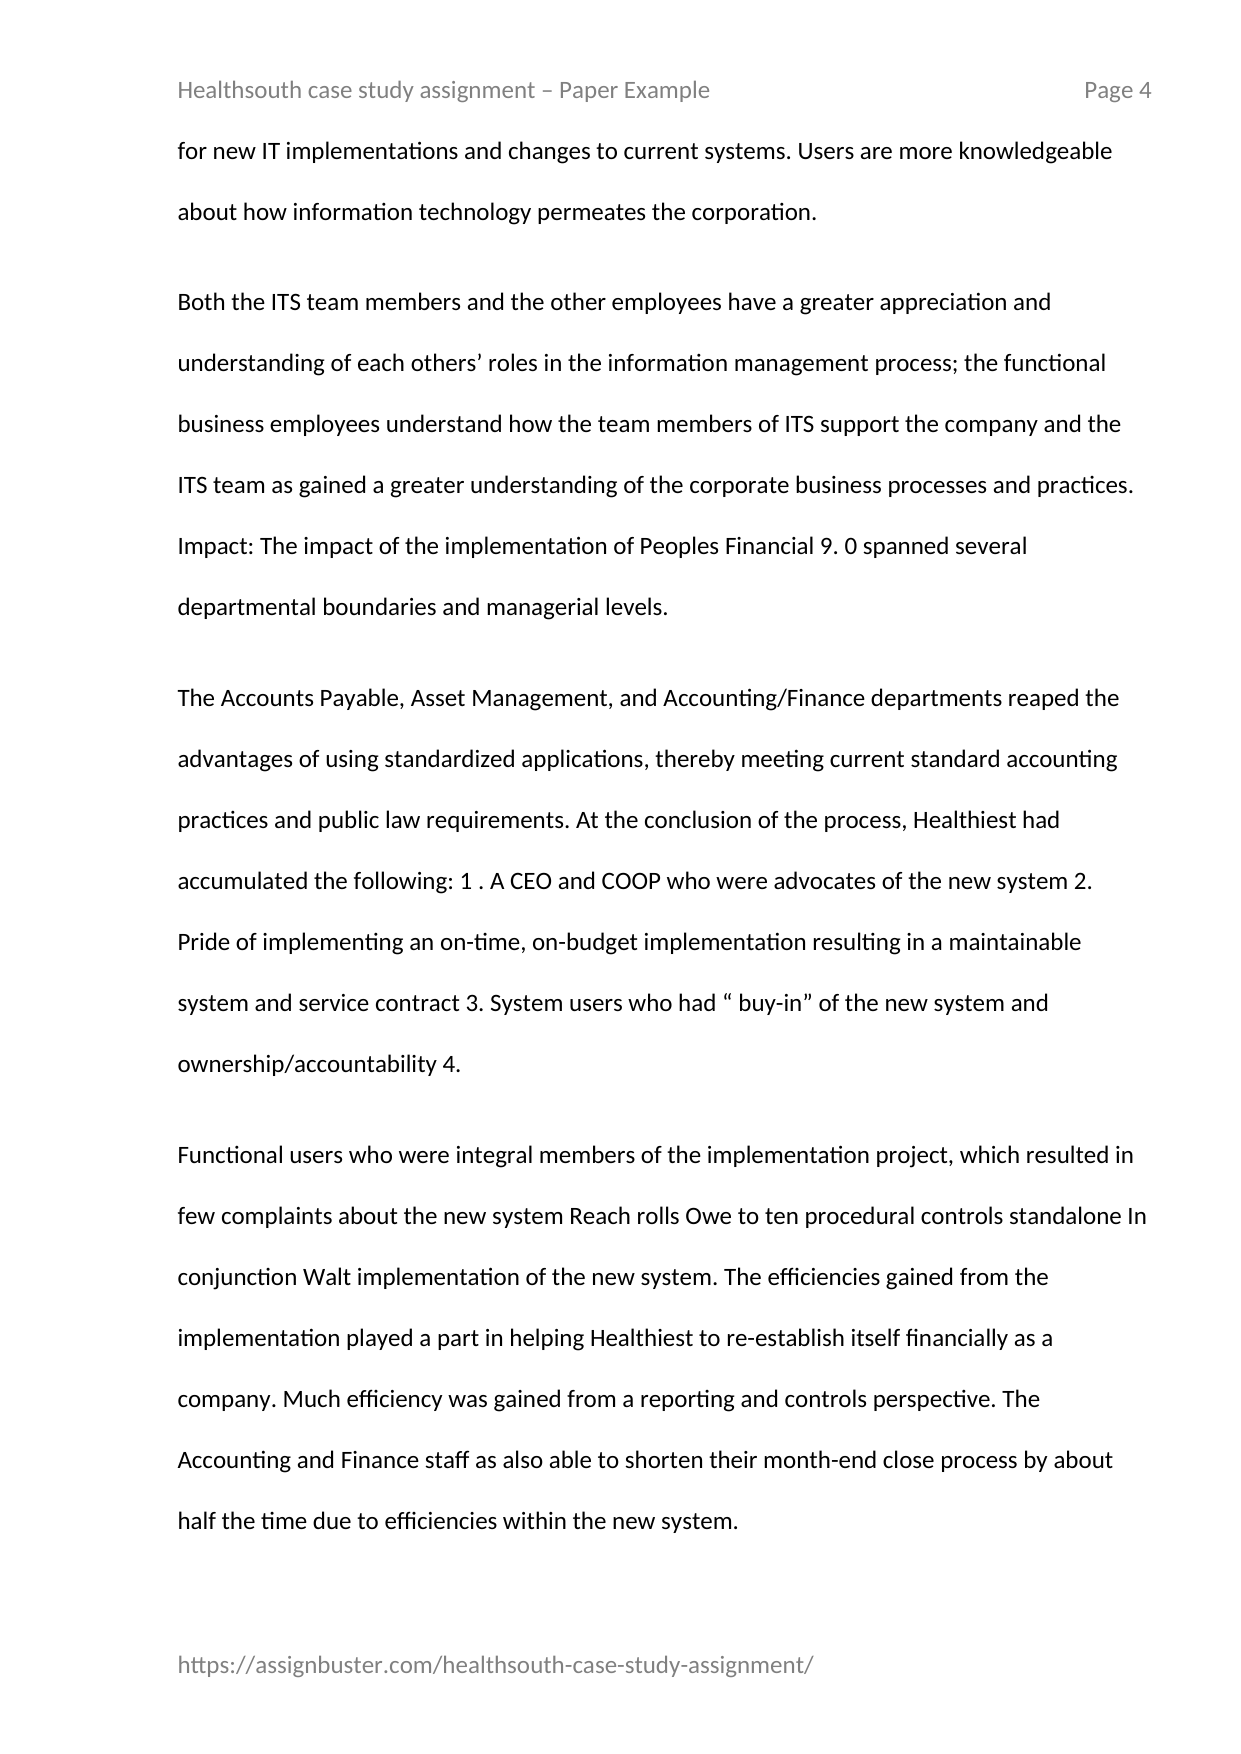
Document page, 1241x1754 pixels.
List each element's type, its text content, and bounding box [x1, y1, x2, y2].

text Both the ITS team members and the other employees have a greater appreciation and understanding of each others’ roles in the information management process; the functional business employees understand how the team members of ITS support the company and the ITS team as gained a greater understanding of the corporate business processes and practices. Impact: The impact of the implementation of Peoples Financial 9. 0 spanned several departmental boundaries and managerial levels. [177, 286, 1152, 622]
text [177, 135, 1152, 226]
text The Accounts Payable, Asset Management, and Accounting/Finance departments reaped the advantages of using standardized applications, thereby meeting current standard accounting practices and public law requirements. At the conclusion of the process, Healthiest had accumulated the following: 1 . A CEO and COOP who were advocates of the new system 2. Pride of implementing an on-time, on-budget implementation resulting in a maintainable system and service contract 3. System users who had “ buy-in” of the new system and ownership/accountability 4. [177, 682, 1152, 1079]
text Functional users who were integral members of the implementation project, which resulted in few complaints about the new system Reach rolls Owe to ten procedural controls standalone In conjunction Walt implementation of the new system. The efficiencies gained from the implementation played a part in helping Healthiest to re-establish itself financially as a company. Much efficiency was gained from a reporting and controls perspective. The Accounting and Finance staff as also able to shorten their month-end close process by about half the time due to efficiencies within the new system. [177, 1139, 1152, 1536]
